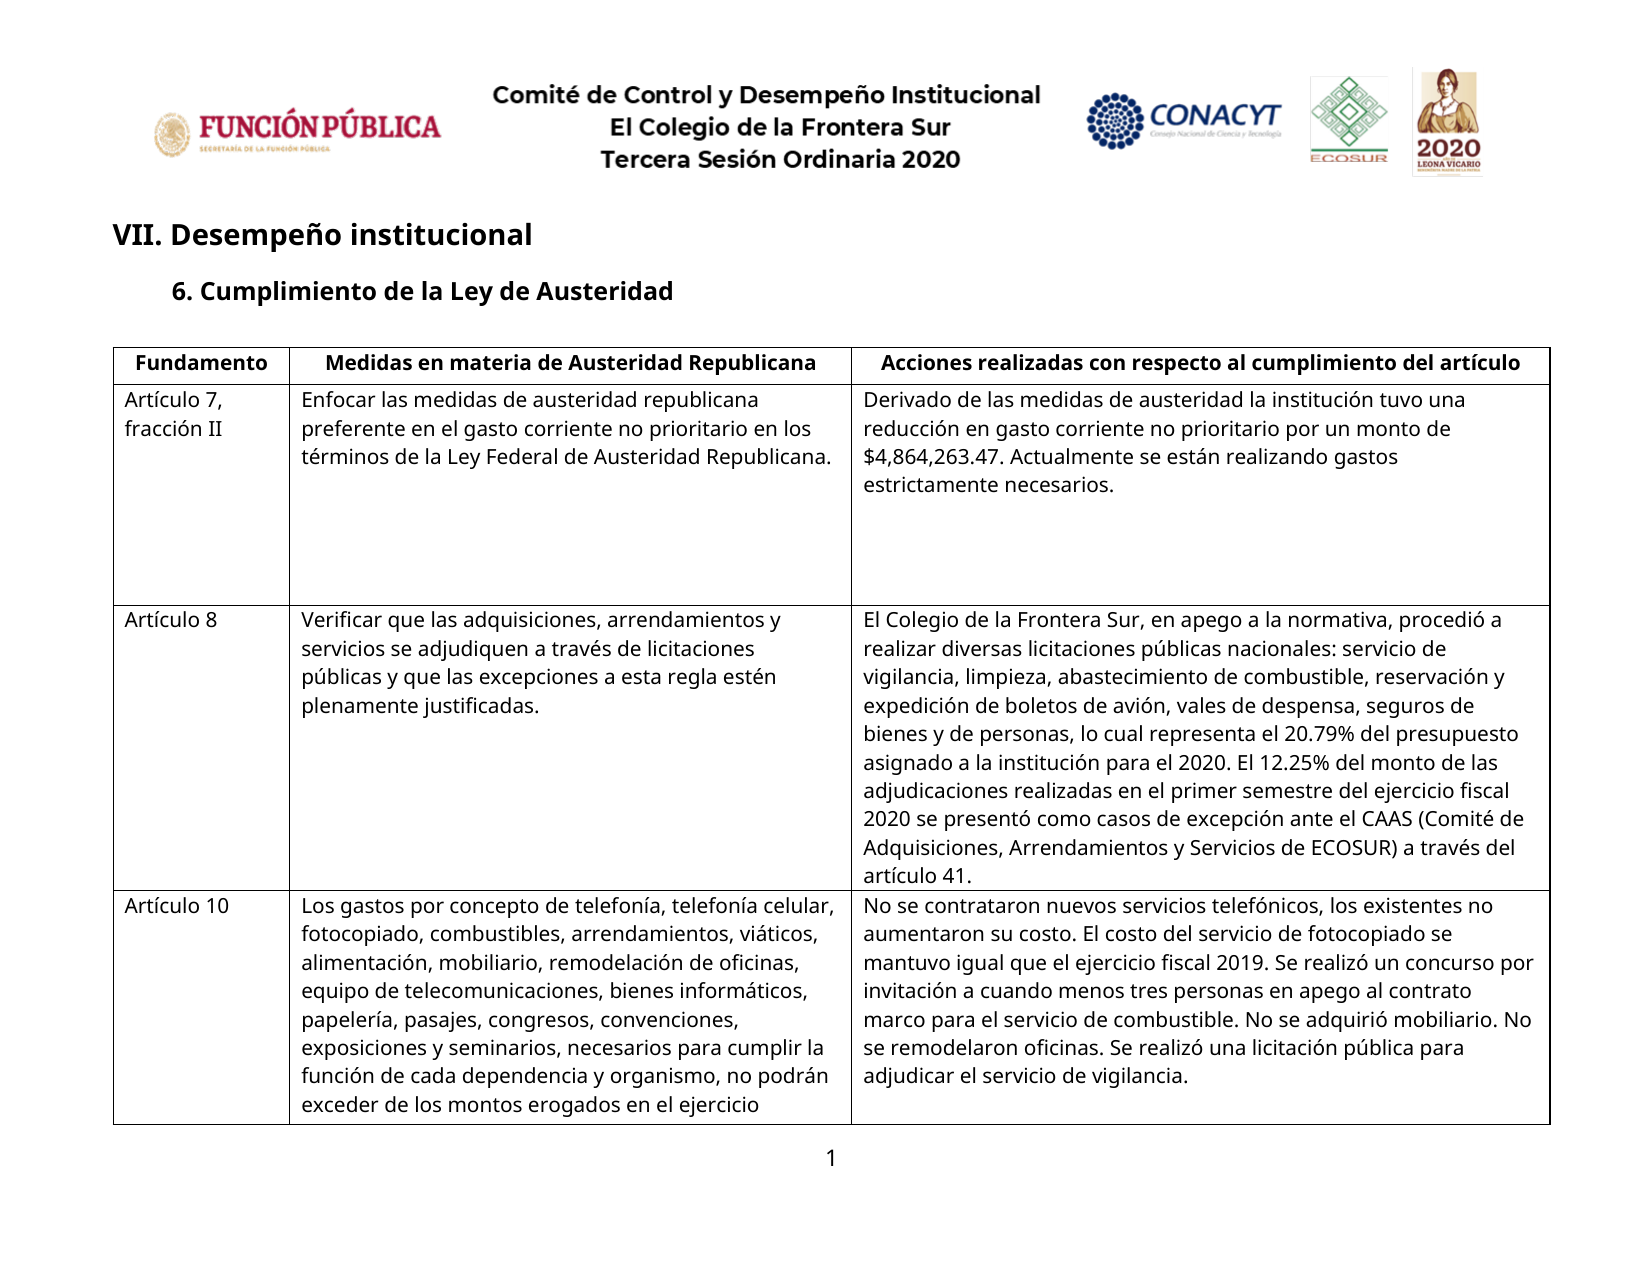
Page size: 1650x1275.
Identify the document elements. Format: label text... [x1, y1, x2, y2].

table_cell El Colegio de la Frontera Sur, en apego a la normativa, procedió a realizar diversas licitaciones públicas nacionales: servicio de vigilancia, limpieza, abastecimiento de combustible, reservación y expedición de boletos de avión, vales de despensa, seguros de bienes y de personas, lo cual representa el 20.79% del presupuesto asignado a la institución para el 2020. El 12.25% del monto de las adjudicaciones realizadas en el primer semestre del ejercicio fiscal 2020 se presentó como casos de excepción ante el CAAS (Comité de Adquisiciones, Arrendamientos y Servicios de ECOSUR) a través del artículo 41. [852, 606, 1549, 890]
table_cell Artículo 10 [114, 891, 289, 1124]
picture [153, 67, 1509, 193]
text VII. Desempeño institucional [112, 214, 1550, 253]
text 6. Cumplimiento de la Ley de Austeridad [172, 273, 1550, 307]
table_header Medidas en materia de Austeridad Republicana [290, 348, 851, 384]
table_header Acciones realizadas con respecto al cumplimiento del artículo [852, 348, 1549, 384]
table_cell Derivado de las medidas de austeridad la institución tuvo una reducción en gasto corriente no prioritario por un monto de $4,864,263.47. Actualmente se están realizando gastos estrictamente necesarios. [852, 385, 1549, 604]
table_cell Enfocar las medidas de austeridad republicana preferente en el gasto corriente no prioritario en los términos de la Ley Federal de Austeridad Republicana. [290, 385, 851, 604]
table_cell Artículo 8 [114, 606, 289, 890]
table_header Fundamento [114, 348, 289, 384]
table_cell Artículo 7, fracción II [114, 385, 289, 604]
table_cell Verificar que las adquisiciones, arrendamientos y servicios se adjudiquen a través de licitaciones públicas y que las excepciones a esta regla estén plenamente justificadas. [290, 606, 851, 890]
